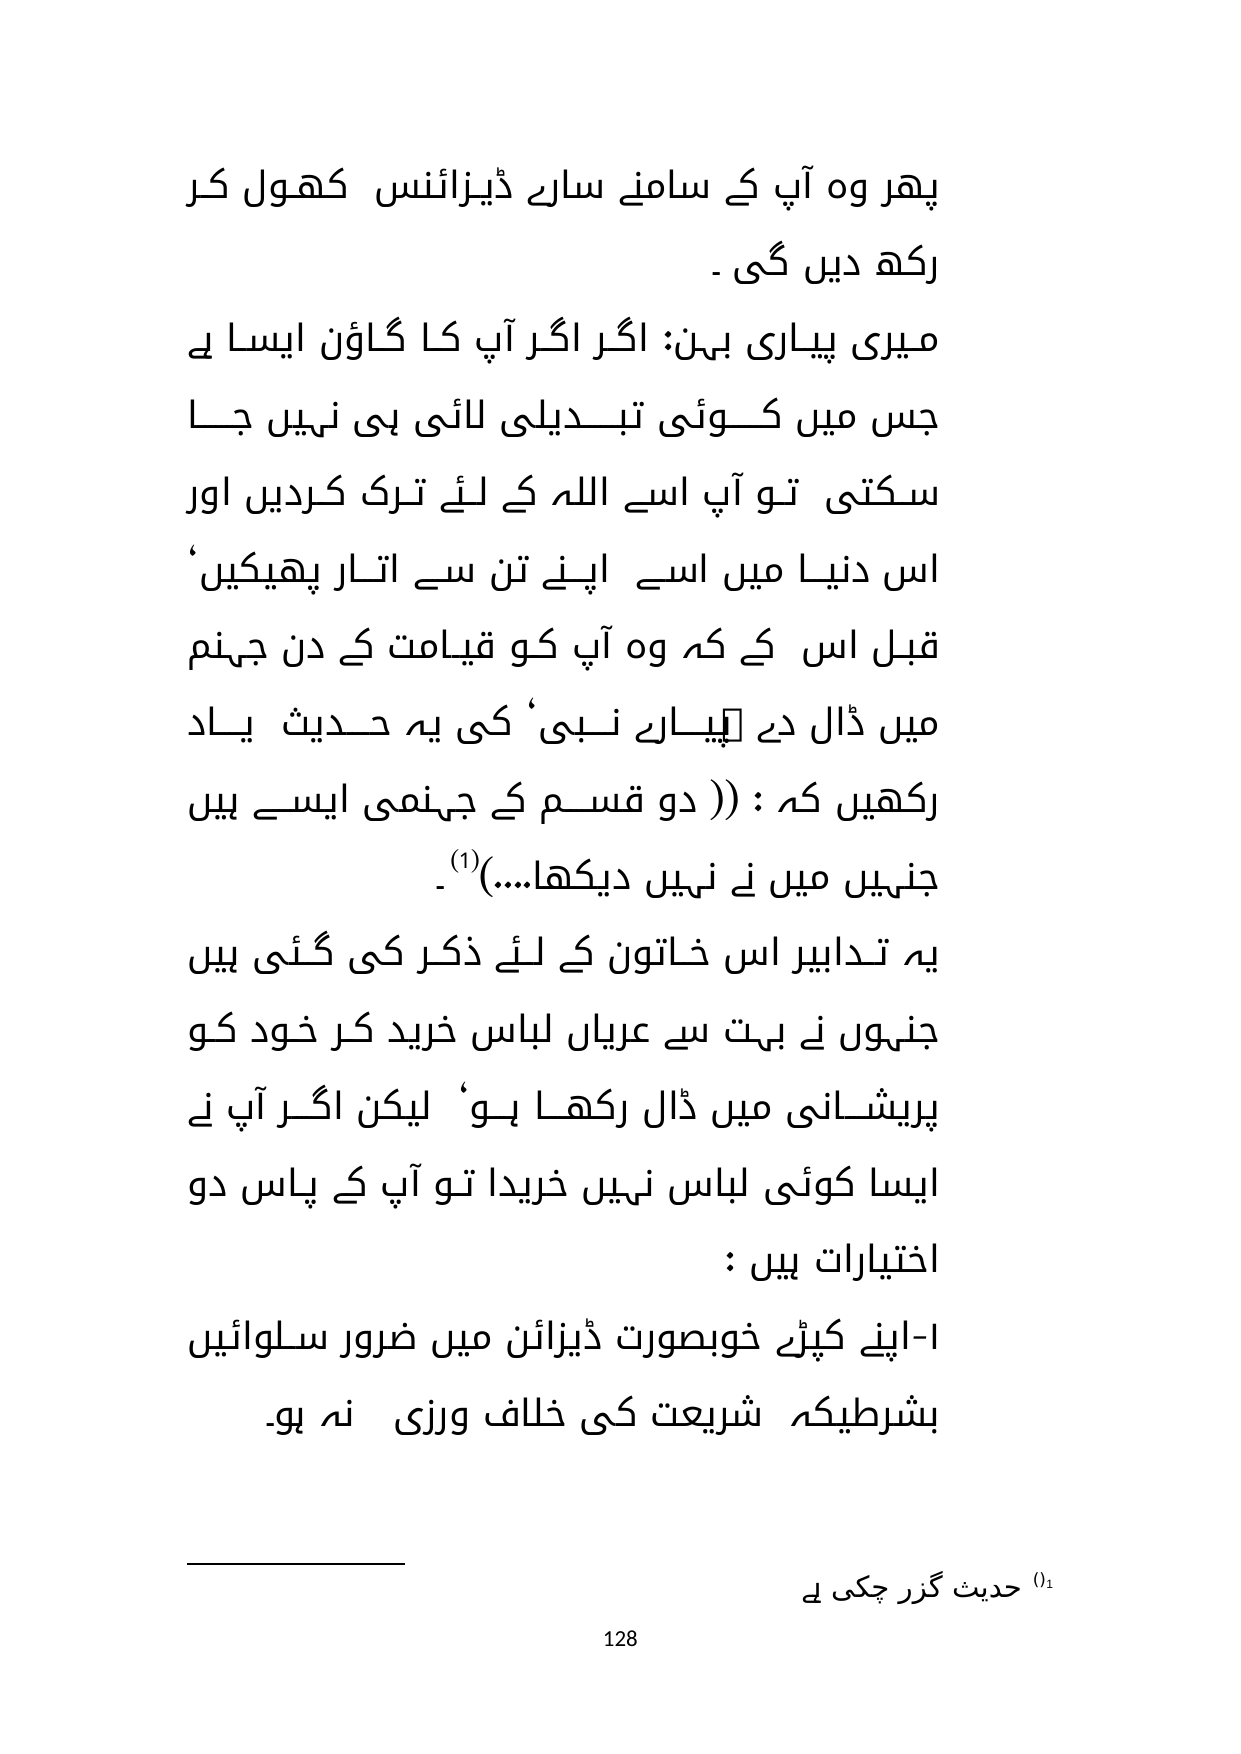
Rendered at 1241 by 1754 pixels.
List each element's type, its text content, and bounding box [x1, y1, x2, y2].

list ۱-اپنے کپڑے خوبصورت ڈیزائن میں ضرور سلوائیں بشرطیکہ شریعت کی خلاف ورزی نہ ہو۔ [187, 1302, 940, 1449]
list میری پیاری بہن: اگر اگر آپ کا گاؤن ایسا ہے جس میں کوئی تبدیلی لائی ہی نہیں جا سکتی تو آپ اسے اللہ کے لئے ترک کردیں اور اس دنیا میں اسے اپنے تن سے اتار پھیکیں‘ قبل اس کے کہ وہ آپ کو قیامت کے دن جہنم میں ڈال دے ‘پیارے نبی ﷐ کی یہ حدیث یاد رکھیں کہ : (( دو قسم کے جہنمی ایسے ہیں جنہیں میں نے نہیں دیکھا....)() ۔ [187, 303, 940, 912]
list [187, 150, 978, 298]
list یہ تدابیر اس خاتون کے لئے ذکر کی گئی ہیں جنہوں نے بہت سے عریاں لباس خرید کر خود کو پریشانی میں ڈال رکھا ہو‘ لیکن اگر آپ نے ایسا کوئی لباس نہیں خریدا تو آپ کے پاس دو اختیارات ہیں : [187, 918, 940, 1296]
